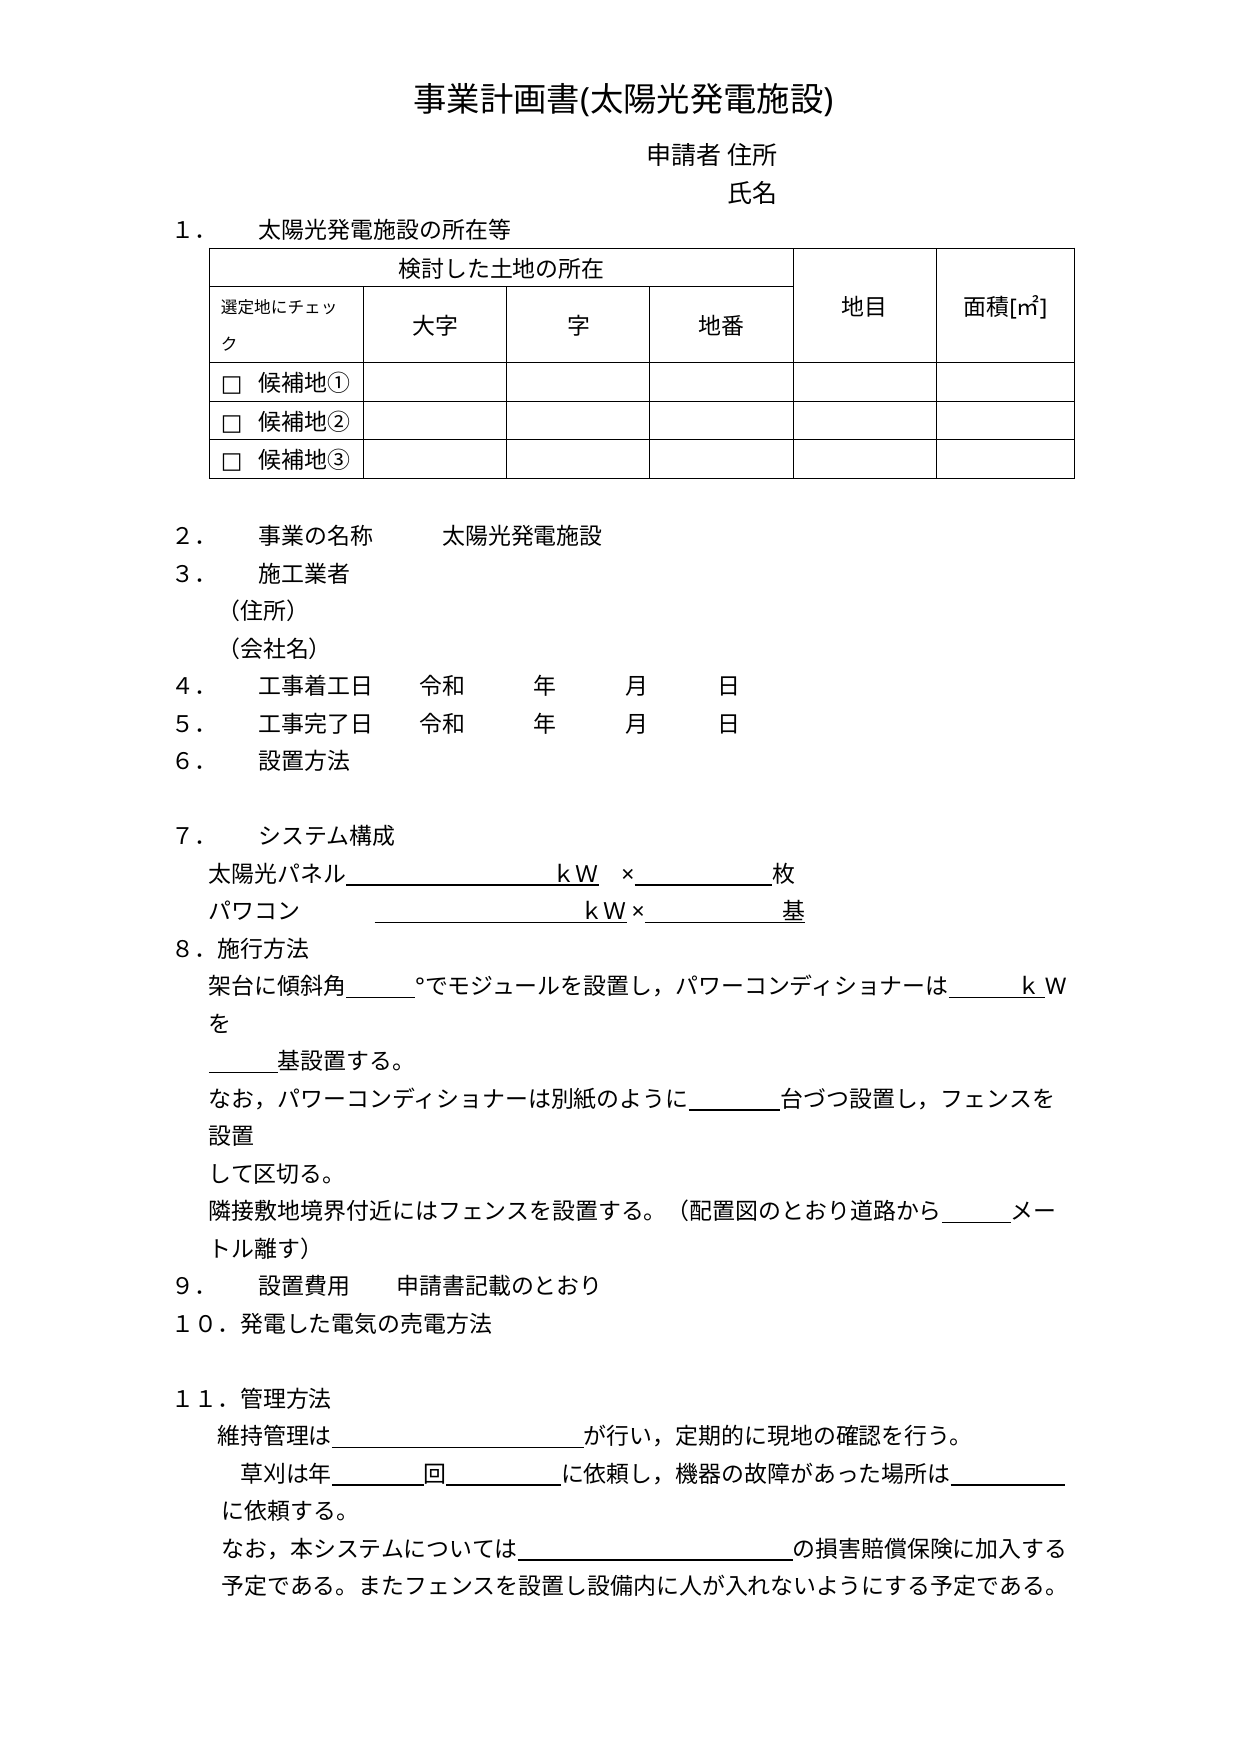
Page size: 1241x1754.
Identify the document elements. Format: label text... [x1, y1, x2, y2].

table_cell [794, 363, 936, 401]
text 草刈は年 回 に依頼し，機器の故障があった場所は に依頼する。 [171, 1454, 1075, 1529]
text 氏名 [171, 172, 975, 210]
table_cell [794, 440, 936, 478]
table_cell [937, 440, 1074, 478]
list 設置方法 [171, 741, 1075, 779]
list パワコン ｋＷ × 基 [209, 891, 1075, 929]
text 維持管理は が行い，定期的に現地の確認を行う。 [171, 1416, 1075, 1454]
table_cell 候補地② [210, 402, 363, 439]
table_header 地目 [794, 249, 936, 362]
list して区切る。 [209, 1154, 1075, 1191]
table_cell 候補地① [210, 363, 363, 401]
list （会社名） [171, 629, 1075, 666]
list 架台に傾斜角 °でモジュールを設置し，パワーコンディショナーは ｋWを [209, 966, 1075, 1041]
table_cell 字 [507, 287, 649, 362]
table_header 検討した土地の所在 [210, 249, 793, 286]
table_cell 候補地③ [210, 440, 363, 478]
text １１．管理方法 [171, 1379, 1075, 1416]
list 事業の名称 太陽光発電施設 [171, 516, 1075, 554]
text 事業計画書(太陽光発電施設) [171, 60, 1075, 135]
table_cell 地番 [650, 287, 793, 362]
list 工事完了日 令和 年 月 日 [171, 704, 1075, 741]
table_cell [507, 440, 649, 478]
list 施工業者 [171, 554, 1075, 591]
table_header 面積[㎡] [937, 249, 1074, 362]
text なお，本システムについては の損害賠償保険に加入する予定である。またフェンスを設置し設備内に人が入れないようにする予定である。 [221, 1529, 1075, 1604]
list 太陽光パネル ｋＷ × 枚 [209, 854, 1075, 891]
text １０．発電した電気の売電方法 [171, 1304, 1075, 1341]
list 設置費用 申請書記載のとおり [171, 1266, 1075, 1304]
list 基設置する。 [209, 1041, 1075, 1079]
table_cell [937, 363, 1074, 401]
table_cell [507, 363, 649, 401]
list 隣接敷地境界付近にはフェンスを設置する。（配置図のとおり道路から メートル離す） [209, 1191, 1075, 1266]
table_cell 選定地にチェック [210, 287, 363, 362]
list 太陽光発電施設の所在等 [171, 210, 1075, 247]
table_cell [364, 402, 506, 439]
table_cell [364, 363, 506, 401]
table_cell [650, 440, 793, 478]
text （住所） [171, 591, 1075, 629]
table_cell [650, 363, 793, 401]
table_cell [794, 402, 936, 439]
table_cell [364, 440, 506, 478]
text ８．施行方法 [171, 929, 1075, 966]
list なお，パワーコンディショナーは別紙のように 台づつ設置し，フェンスを設置 [209, 1079, 1075, 1154]
text 申請者 住所 [171, 135, 975, 172]
table_cell [507, 402, 649, 439]
list 工事着工日 令和 年 月 日 [171, 666, 1075, 704]
table_cell 大字 [364, 287, 506, 362]
table_cell [937, 402, 1074, 439]
table_cell [650, 402, 793, 439]
list システム構成 [171, 816, 1075, 854]
